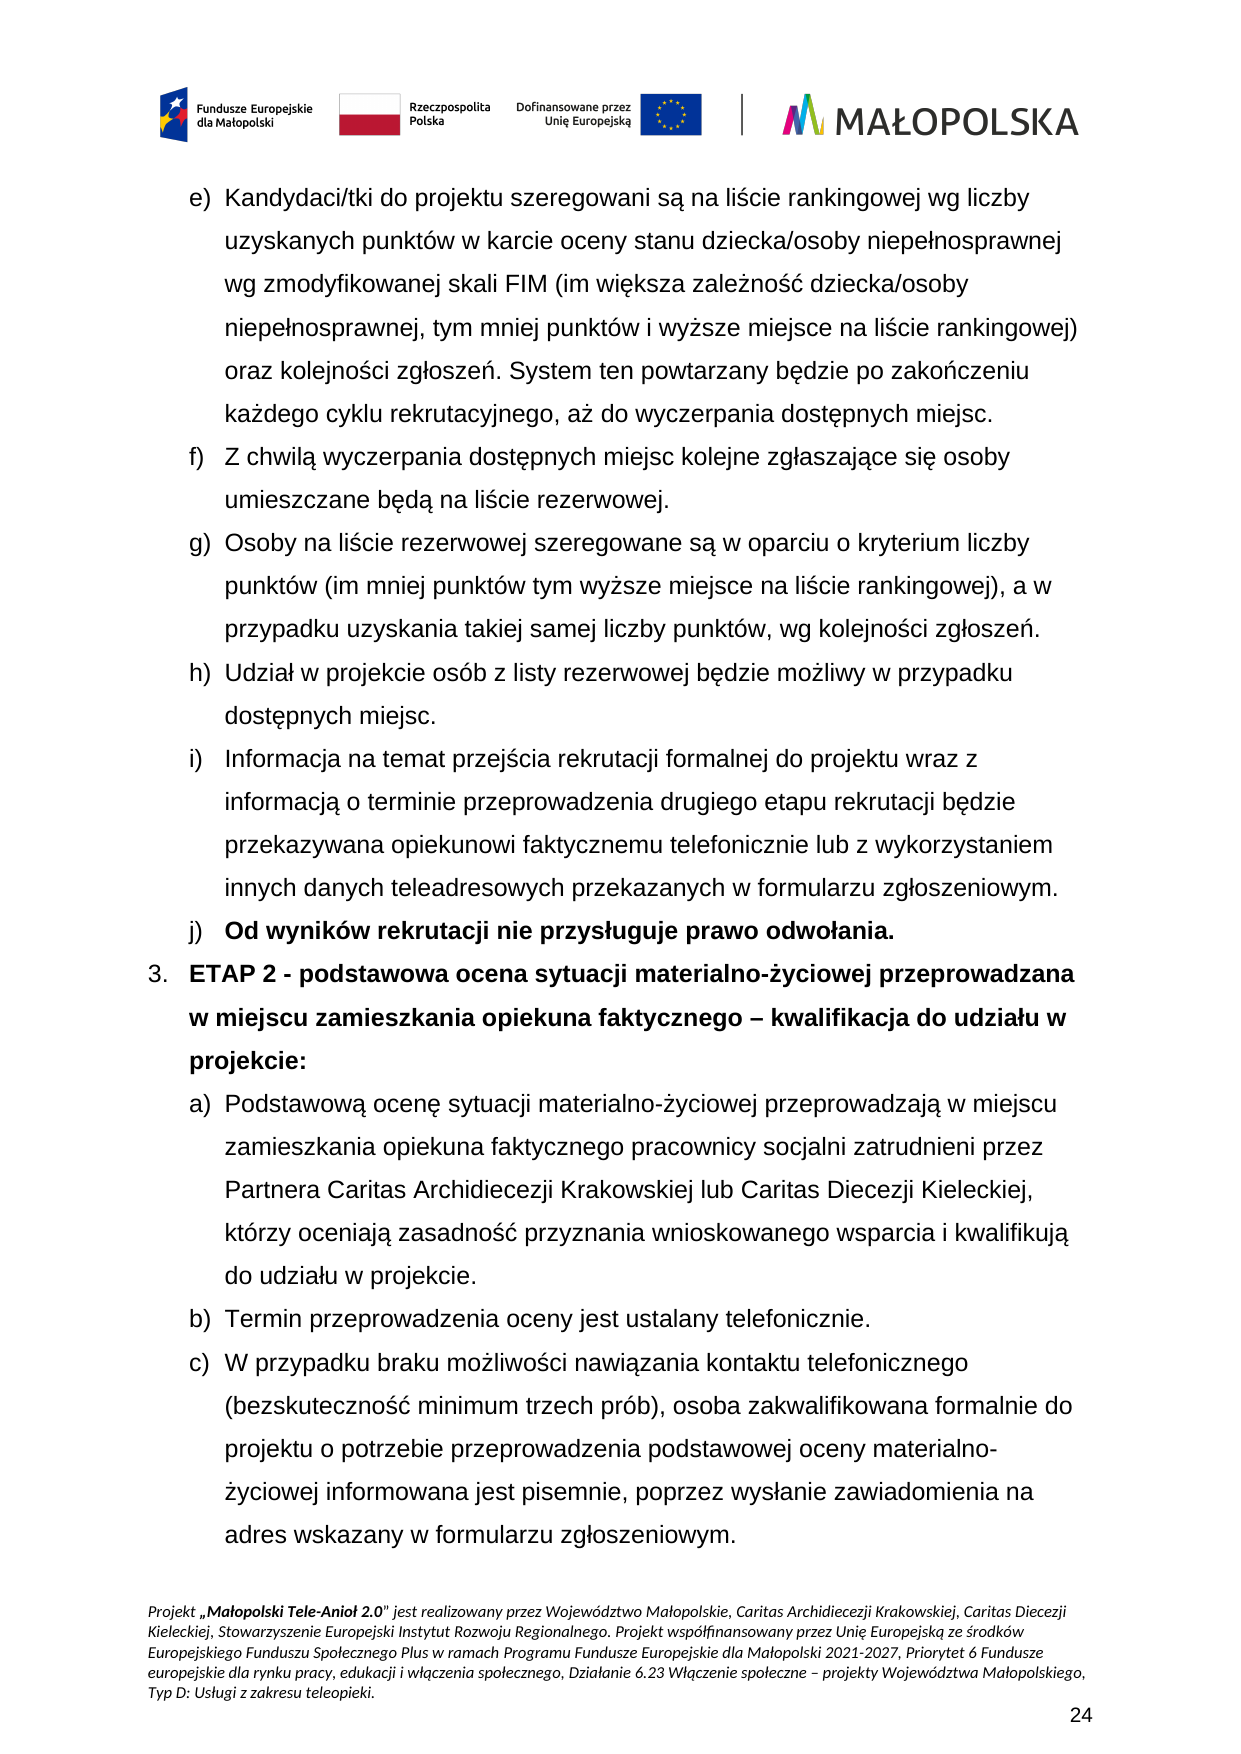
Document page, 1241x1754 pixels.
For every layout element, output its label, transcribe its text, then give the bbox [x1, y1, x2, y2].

list Od wyników rekrutacji nie przysługuje prawo odwołania. [189, 916, 1093, 945]
list Termin przeprowadzenia oceny jest ustalany telefonicznie. [189, 1304, 1093, 1333]
list Osoby na liście rezerwowej szeregowane są w oparciu o kryterium liczby punktów (im mniej punktów tym wyższe miejsce na liście rankingowej), a w przypadku uzyskania takiej samej liczby punktów, wg kolejności zgłoszeń. [189, 528, 1093, 643]
picture [147, 73, 1093, 156]
list Podstawową ocenę sytuacji materialno-życiowej przeprowadzają w miejscu zamieszkania opiekuna faktycznego pracownicy socjalni zatrudnieni przez Partnera Caritas Archidiecezji Krakowskiej lub Caritas Diecezji Kieleckiej, którzy oceniają zasadność przyznania wnioskowanego wsparcia i kwalifikują do udziału w projekcie. [189, 1089, 1093, 1290]
list Udział w projekcie osób z listy rezerwowej będzie możliwy w przypadku dostępnych miejsc. [189, 658, 1093, 729]
list W przypadku braku możliwości nawiązania kontaktu telefonicznego (bezskuteczność minimum trzech prób), osoba zakwalifikowana formalnie do projektu o potrzebie przeprowadzenia podstawowej oceny materialno-życiowej informowana jest pisemnie, poprzez wysłanie zawiadomienia na adres wskazany w formularzu zgłoszeniowym. [189, 1348, 1093, 1549]
list ETAP 2 - podstawowa ocena sytuacji materialno-życiowej przeprowadzana w miejscu zamieszkania opiekuna faktycznego – kwalifikacja do udziału w projekcie: [148, 959, 1093, 1074]
list Informacja na temat przejścia rekrutacji formalnej do projektu wraz z informacją o terminie przeprowadzenia drugiego etapu rekrutacji będzie przekazywana opiekunowi faktycznemu telefonicznie lub z wykorzystaniem innych danych teleadresowych przekazanych w formularzu zgłoszeniowym. [189, 744, 1093, 902]
list Kandydaci/tki do projektu szeregowani są na liście rankingowej wg liczby uzyskanych punktów w karcie oceny stanu dziecka/osoby niepełnosprawnej wg zmodyfikowanej skali FIM (im większa zależność dziecka/osoby niepełnosprawnej, tym mniej punktów i wyższe miejsce na liście rankingowej) oraz kolejności zgłoszeń. System ten powtarzany będzie po zakończeniu każdego cyklu rekrutacyjnego, aż do wyczerpania dostępnych miejsc. [189, 183, 1093, 428]
list Z chwilą wyczerpania dostępnych miejsc kolejne zgłaszające się osoby umieszczane będą na liście rezerwowej. [189, 442, 1093, 514]
